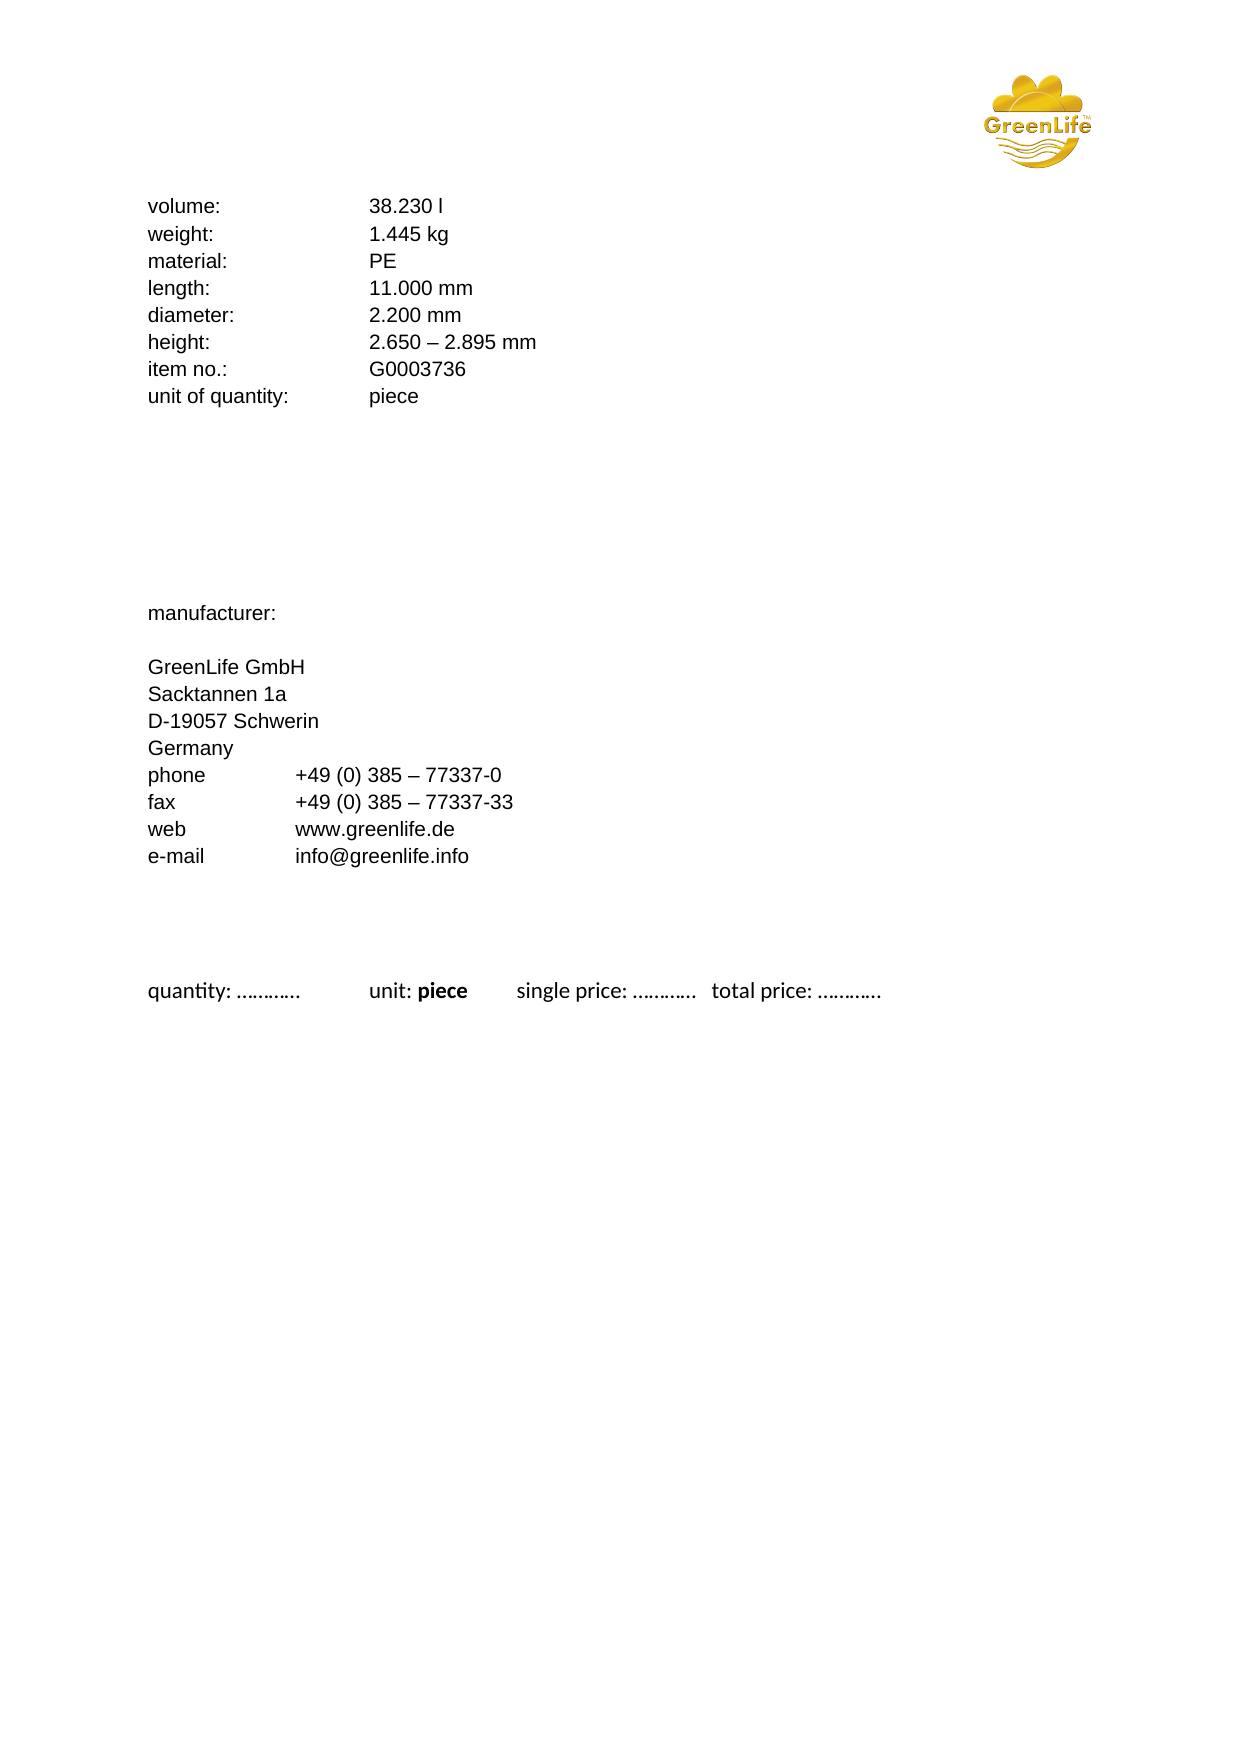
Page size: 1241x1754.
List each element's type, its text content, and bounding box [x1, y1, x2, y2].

text D-19057 Schwerin [148, 709, 1093, 733]
text e-mail info@greenlife.info [148, 844, 1093, 868]
text item no.: G0003736 [148, 357, 1093, 381]
text Germany [148, 736, 1093, 760]
text diameter: 2.200 mm [148, 303, 1093, 327]
text GreenLife GmbH [148, 655, 1093, 679]
picture [982, 73, 1093, 170]
text material: PE [148, 248, 1093, 272]
text height: 2.650 – 2.895 mm [148, 330, 1093, 354]
text volume: 38.230 l [148, 194, 1093, 218]
text web www.greenlife.de [148, 817, 1093, 841]
text unit of quantity: piece [148, 384, 1093, 408]
text length: 11.000 mm [148, 276, 1093, 299]
text weight: 1.445 kg [148, 221, 1093, 245]
text quantity: ………… unit: piece single price: ………… total price: ………… [148, 976, 1093, 1004]
text Sacktannen 1a [148, 682, 1093, 706]
text phone +49 (0) 385 – 77337-0 [148, 763, 1093, 787]
text fax +49 (0) 385 – 77337-33 [148, 790, 1093, 814]
text manufacturer: [148, 601, 1093, 624]
